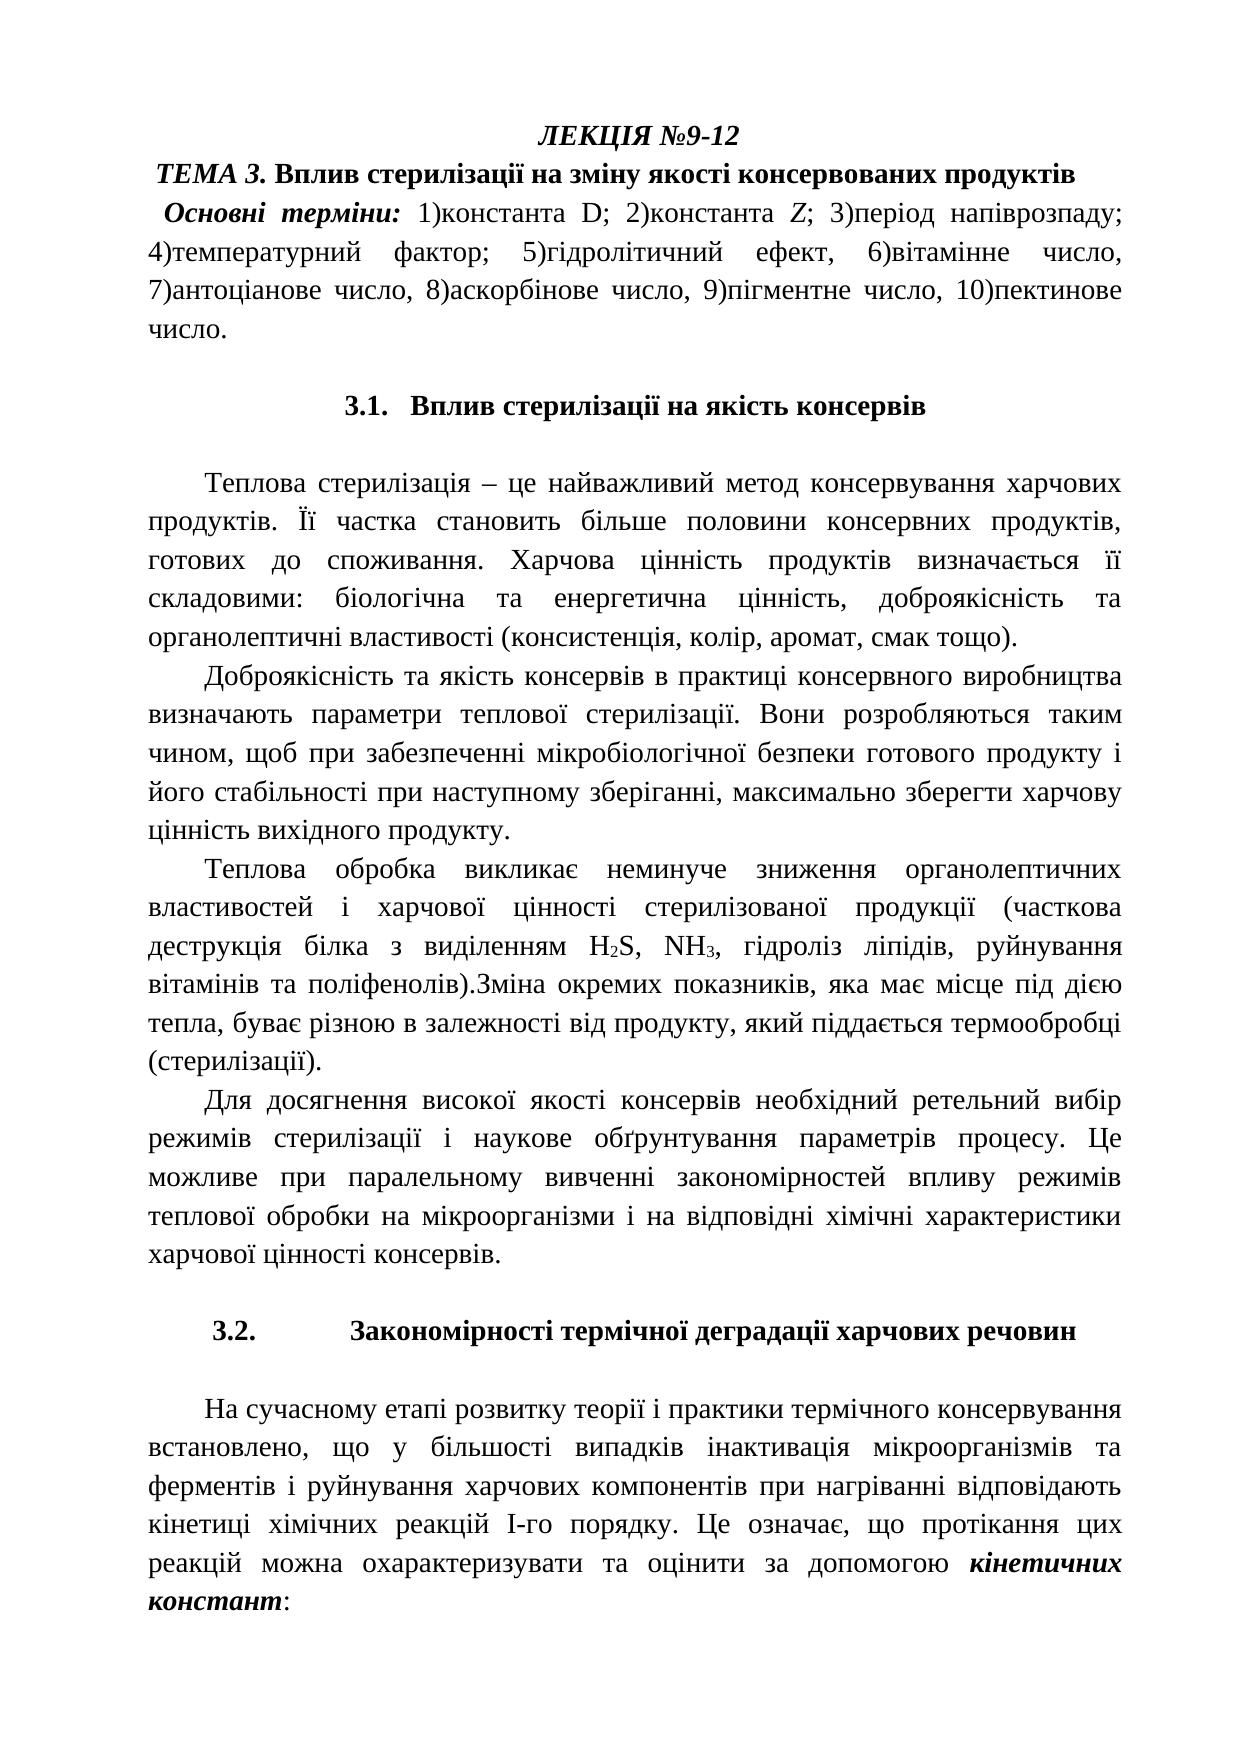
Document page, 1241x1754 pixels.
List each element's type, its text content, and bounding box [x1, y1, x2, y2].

subtitle Закономірності термічної деградації харчових речовин [141, 1313, 1148, 1347]
text ЛЕКЦІЯ №9-12 [129, 118, 1142, 152]
text ТЕМА 3. Вплив стерилізації на зміну якості консервованих продуктів [148, 157, 1148, 190]
text На сучасному етапі розвитку теорії і практики термічного консервування встановлено, що у більшості випадків інактивація мікроорганізмів та ферментів і руйнування харчових компонентів при нагріванні відповідають кінетиці хімічних реакцій І-го порядку. Це означає, що протікання цих реакцій можна охарактеризувати та оцінити за допомогою кінетичних констант: [148, 1391, 1123, 1617]
text Основні терміни: 1)константа D; 2)константа Z; 3)період напіврозпаду; 4)температурний фактор; 5)гідролітичний ефект, 6)вітамінне число, 7)антоціанове число, 8)аскорбінове число, 9)пігментне число, 10)пектинове число. [148, 195, 1123, 344]
text Доброякісність та якість консервів в практиці консервного виробництва визначають параметри теплової стерилізації. Вони розробляються таким чином, щоб при забезпеченні мікробіологічної безпеки готового продукту і його стабільності при наступному зберіганні, максимально зберегти харчову цінність вихідного продукту. [148, 658, 1123, 846]
text Теплова стерилізація – це найважливий метод консервування харчових продуктів. Її частка становить більше половини консервних продуктів, готових до споживання. Харчова цінність продуктів визначається її складовими: біологічна та енергетична цінність, доброякісність та органолептичні властивості (консистенція, колір, аромат, смак тощо). [148, 465, 1122, 653]
text Теплова обробка викликає неминуче зниження органолептичних властивостей і харчової цінності стерилізованої продукції (часткова деструкція білка з виділенням H2S, NH3, гідроліз ліпідів, руйнування вітамінів та поліфенолів).Зміна окремих показників, яка має місце під дією тепла, буває різною в залежності від продукту, який піддається термообробці (стерилізації). [148, 851, 1122, 1077]
text Для досягнення високої якості консервів необхідний ретельний вибір режимів стерилізації і наукове обґрунтування параметрів процесу. Це можливе при паралельному вивченні закономірностей впливу режимів теплової обробки на мікроорганізми і на відповідні хімічні характеристики харчової цінності консервів. [148, 1082, 1122, 1270]
subtitle Вплив стерилізації на якість консервів [344, 388, 1148, 421]
